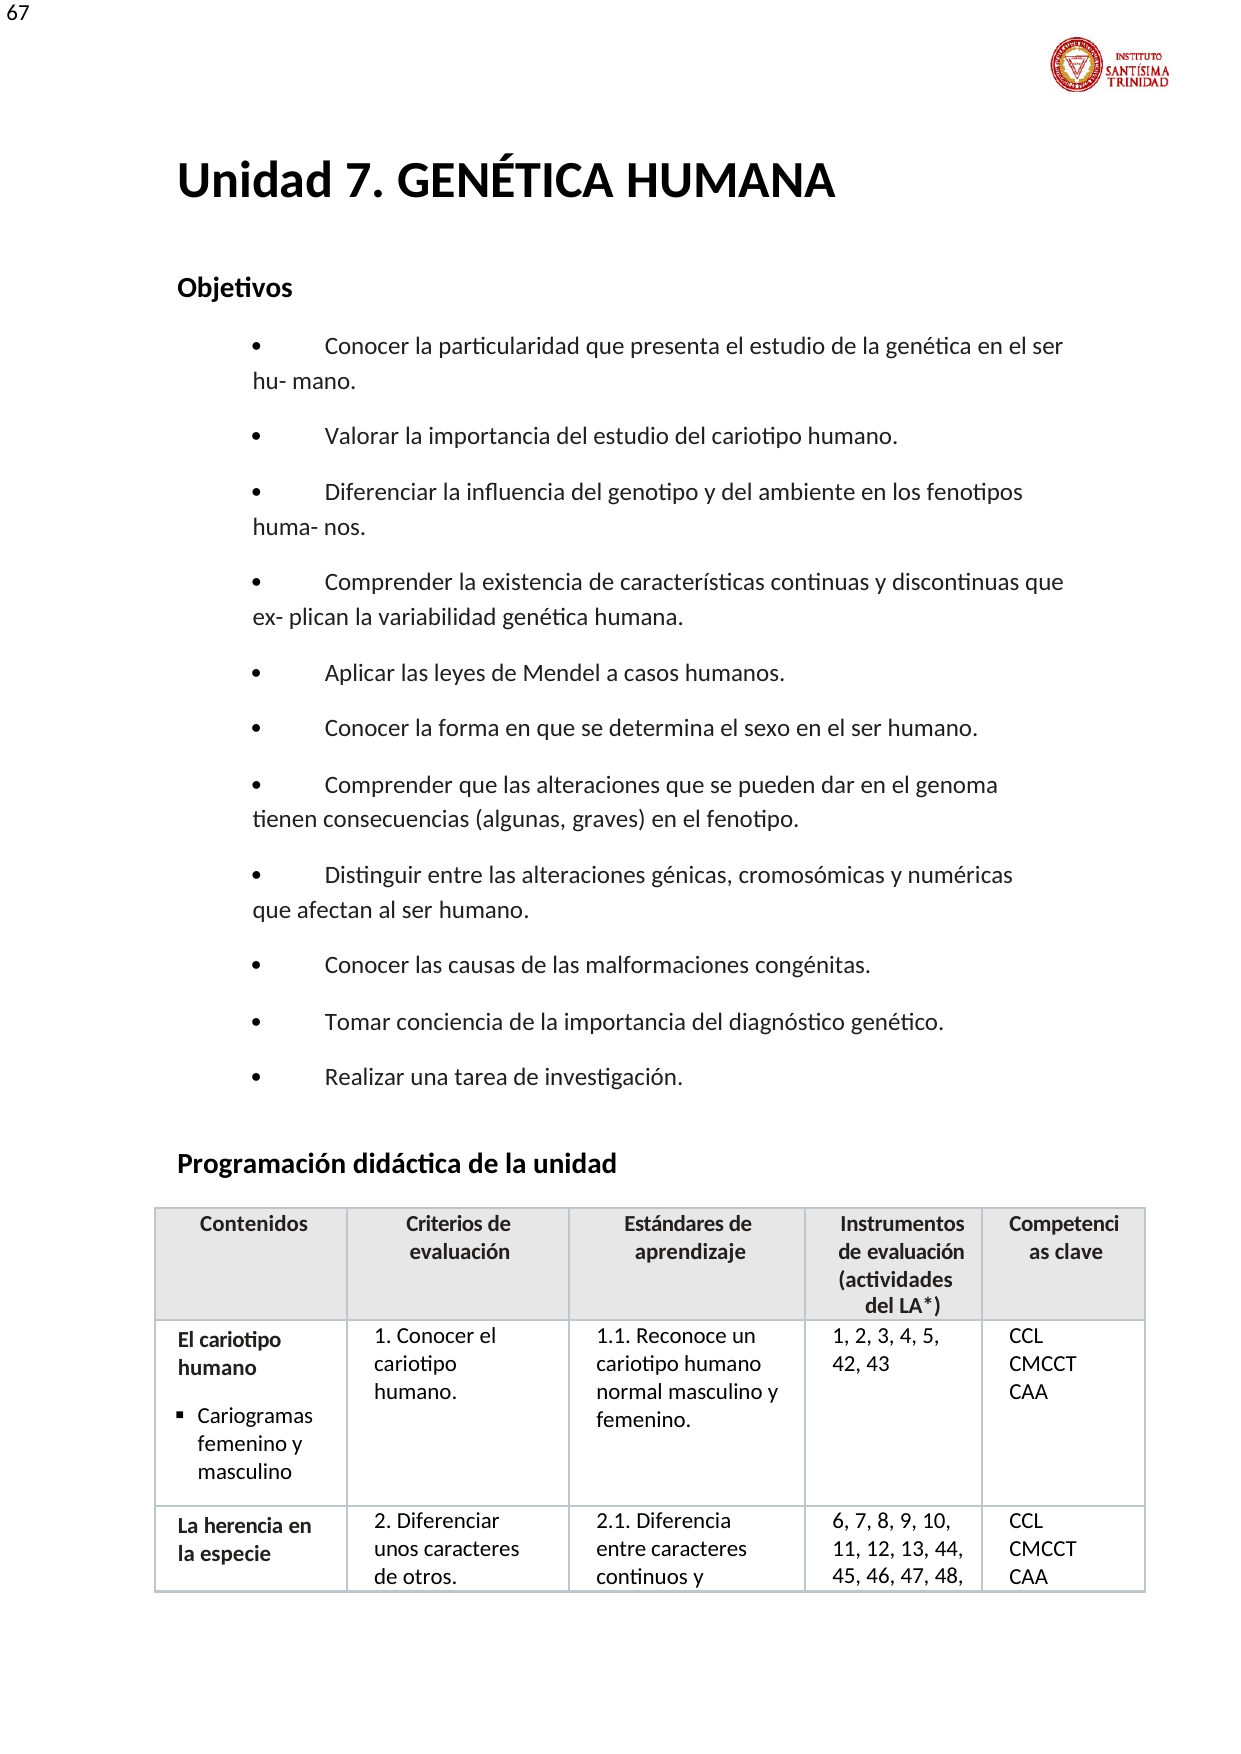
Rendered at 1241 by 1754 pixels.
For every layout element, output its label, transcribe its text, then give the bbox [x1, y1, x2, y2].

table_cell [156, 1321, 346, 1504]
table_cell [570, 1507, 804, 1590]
list Comprender que las alteraciones que se pueden dar en el genoma tienen consecuencias (algunas, graves) en el fenotipo. [252, 769, 1068, 834]
list Diferenciar la influencia del genotipo y del ambiente en los fenotipos huma- nos. [252, 476, 1092, 542]
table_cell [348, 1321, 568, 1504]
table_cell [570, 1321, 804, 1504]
list Comprender la existencia de características continuas y discontinuas que ex- plican la variabilidad genética humana. [252, 566, 1097, 632]
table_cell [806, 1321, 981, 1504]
list Tomar conciencia de la importancia del diagnóstico genético. [252, 1006, 1223, 1036]
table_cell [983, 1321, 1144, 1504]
picture [1050, 36, 1169, 92]
list Valorar la importancia del estudio del cariotipo humano. [252, 420, 1223, 451]
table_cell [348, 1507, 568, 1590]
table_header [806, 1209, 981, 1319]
subtitle Unidad 7. GENÉTICA HUMANA [177, 146, 1223, 210]
subtitle Objetivos [177, 269, 1223, 304]
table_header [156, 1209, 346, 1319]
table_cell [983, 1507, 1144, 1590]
list Conocer las causas de las malformaciones congénitas. [252, 949, 1223, 980]
list Conocer la particularidad que presenta el estudio de la genética en el ser hu- mano. [252, 330, 1102, 396]
subtitle Programación didáctica de la unidad [177, 1146, 1223, 1181]
list Realizar una tarea de investigación. [252, 1061, 1223, 1092]
list Aplicar las leyes de Mendel a casos humanos. [252, 657, 1223, 687]
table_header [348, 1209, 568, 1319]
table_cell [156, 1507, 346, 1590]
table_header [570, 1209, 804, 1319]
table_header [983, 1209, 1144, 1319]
list Conocer la forma en que se determina el sexo en el ser humano. [252, 713, 1223, 743]
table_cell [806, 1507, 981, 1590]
list Distinguir entre las alteraciones génicas, cromosómicas y numéricas que afectan al ser humano. [252, 859, 1056, 924]
